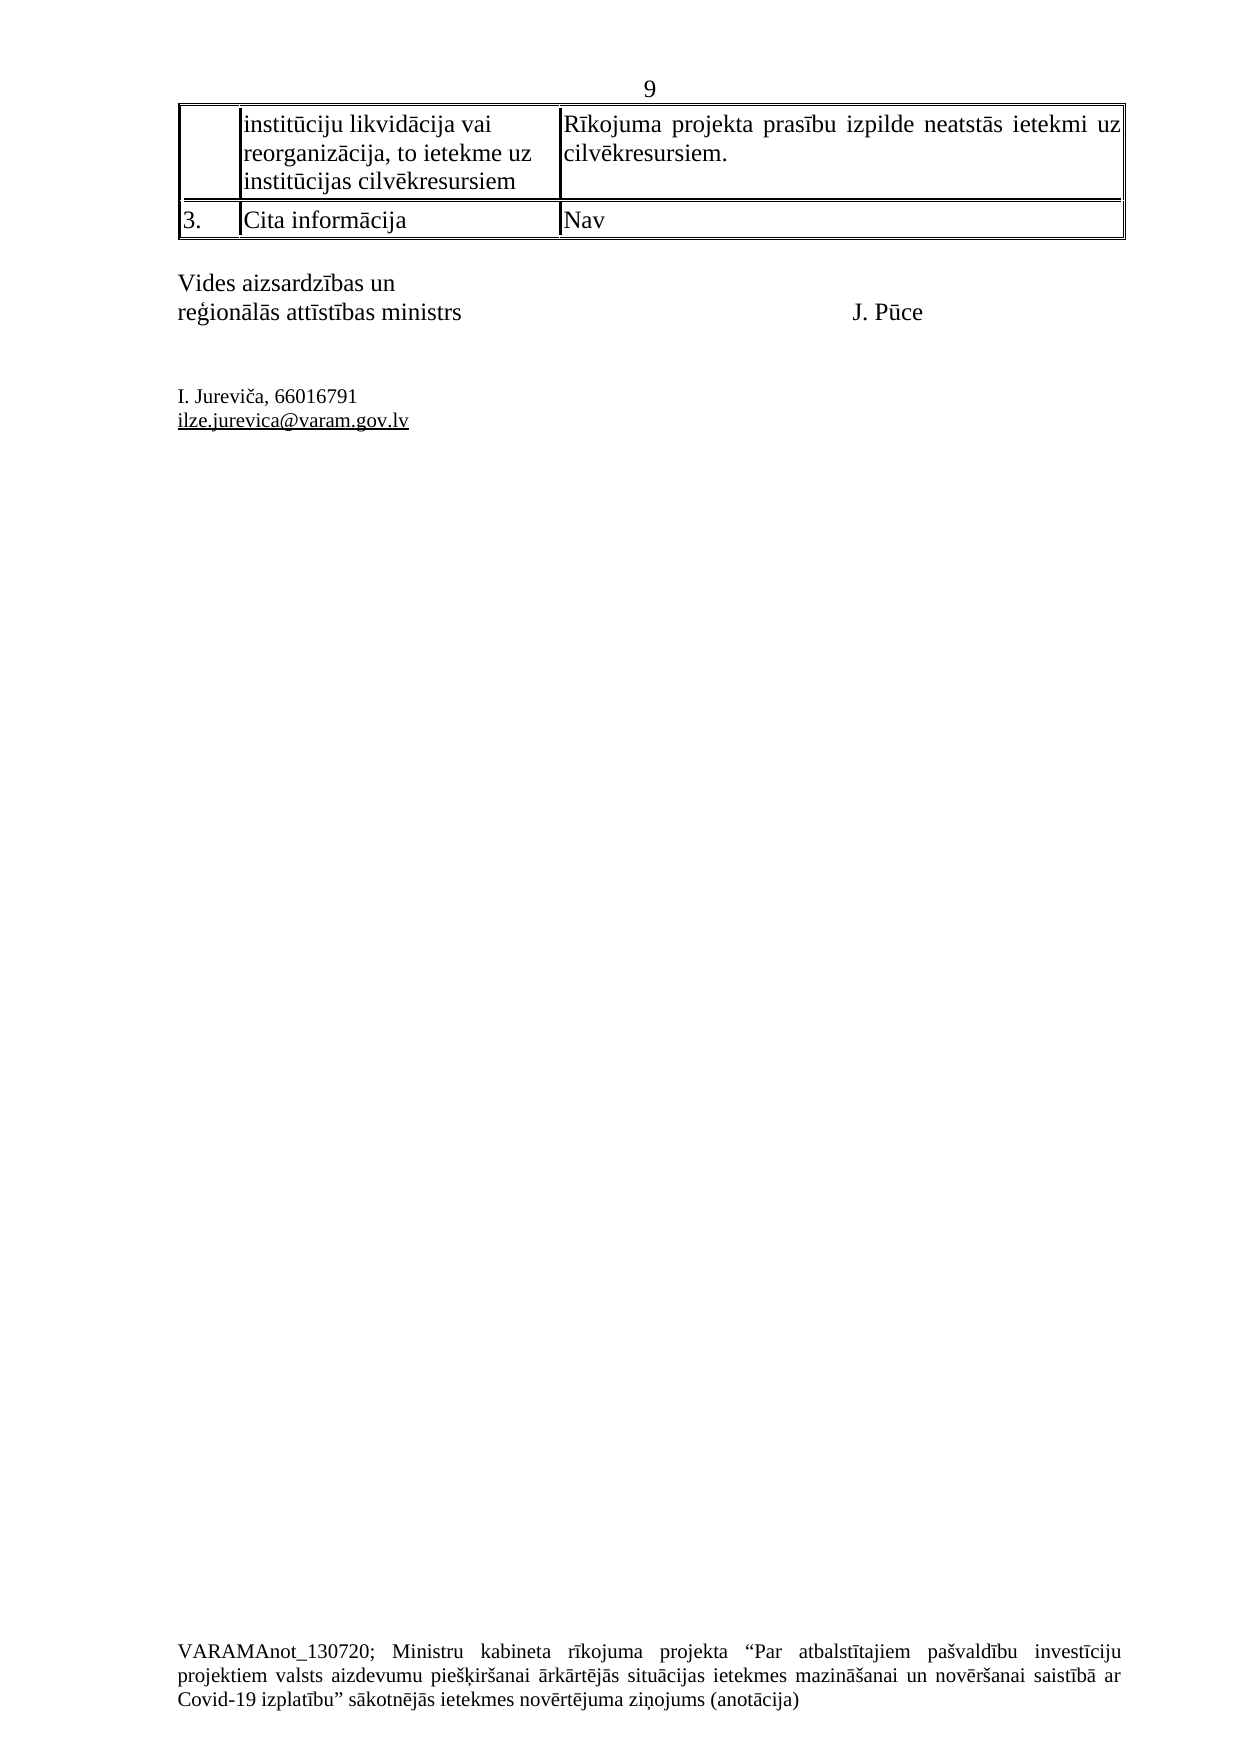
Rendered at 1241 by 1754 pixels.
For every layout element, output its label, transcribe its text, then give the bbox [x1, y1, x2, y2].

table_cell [240, 104, 560, 198]
text ilze.jurevica@varam.gov.lv [177, 408, 1116, 432]
table_cell Nav [560, 198, 1123, 237]
table_cell 3. [181, 198, 240, 237]
text I. Jureviča, 66016791 [177, 383, 1116, 408]
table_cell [560, 106, 1123, 198]
text Vides aizsardzības un [177, 268, 1122, 297]
table_cell 2. [180, 104, 240, 198]
text reģionālās attīstības ministrs J. Pūce [177, 297, 1122, 326]
table_cell Cita informācija [240, 202, 560, 237]
